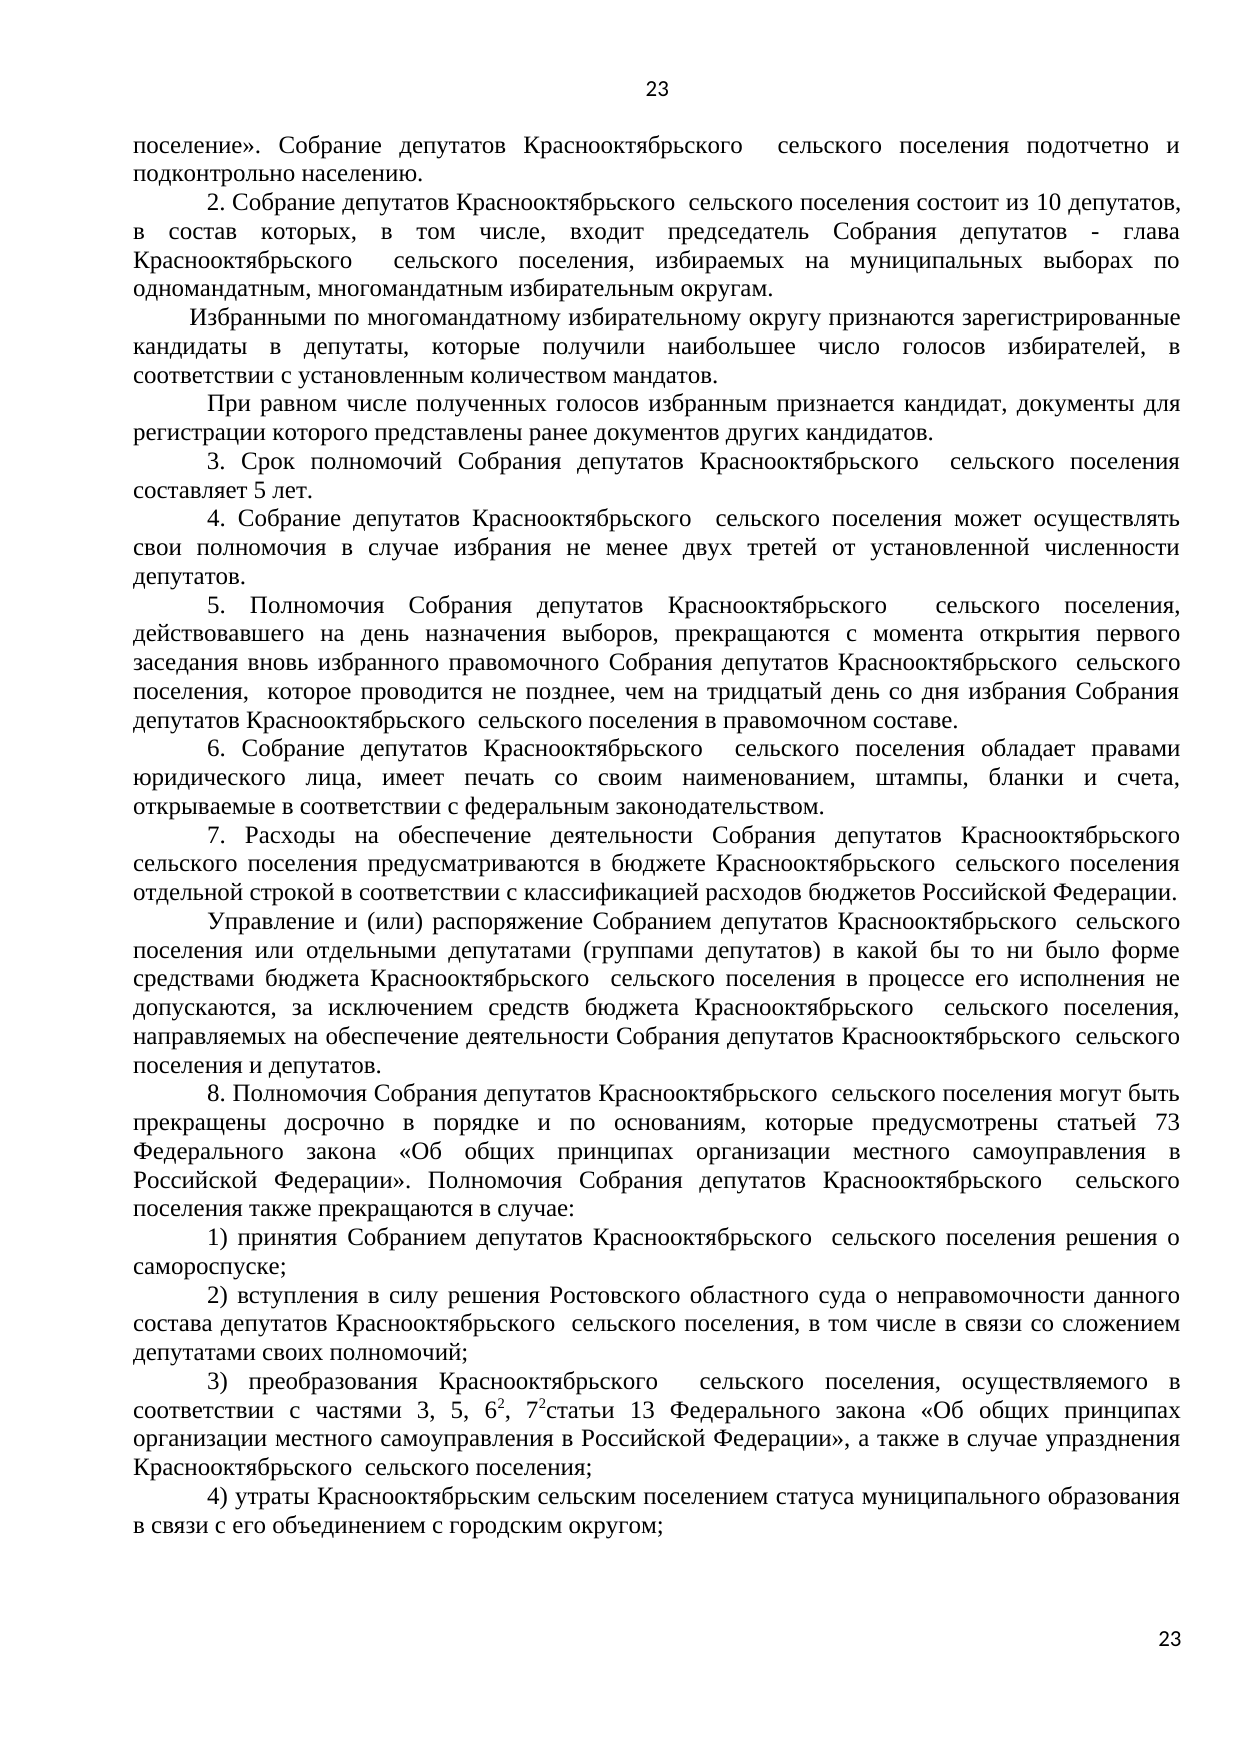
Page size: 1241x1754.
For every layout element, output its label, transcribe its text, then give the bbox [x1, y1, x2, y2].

text 8. Полномочия Собрания депутатов Краснооктябрьского сельского поселения могут быть прекращены досрочно в порядке и по основаниям, которые предусмотрены статьей 73 Федерального закона «Об общих принципах организации местного самоуправления в Российской Федерации». Полномочия Собрания депутатов Краснооктябрьского сельского поселения также прекращаются в случае: [133, 1078, 1181, 1222]
text 6. Собрание депутатов Краснооктябрьского сельского поселения обладает правами юридического лица, имеет печать со своим наименованием, штампы, бланки и счета, открываемые в соответствии с федеральным законодательством. [133, 733, 1181, 820]
text 1) принятия Собранием депутатов Краснооктябрьского сельского поселения решения о самороспуске; [133, 1222, 1181, 1280]
text 5. Полномочия Собрания депутатов Краснооктябрьского сельского поселения, действовавшего на день назначения выборов, прекращаются с момента открытия первого заседания вновь избранного правомочного Собрания депутатов Краснооктябрьского сельского поселения, которое проводится не позднее, чем на тридцатый день со дня избрания Собрания депутатов Краснооктябрьского сельского поселения в правомочном составе. [133, 590, 1181, 733]
text Избранными по многомандатному избирательному округу признаются зарегистрированные кандидаты в депутаты, которые получили наибольшее число голосов избирателей, в соответствии с установленным количеством мандатов. [133, 302, 1181, 388]
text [133, 130, 1181, 187]
text 2) вступления в силу решения Ростовского областного суда о неправомочности данного состава депутатов Краснооктябрьского сельского поселения, в том числе в связи со сложением депутатами своих полномочий; [133, 1280, 1181, 1366]
text 4) утраты Краснооктябрьским сельским поселением статуса муниципального образования в связи с его объединением с городским округом; [133, 1481, 1181, 1538]
text 3. Срок полномочий Собрания депутатов Краснооктябрьского сельского поселения составляет 5 лет. [133, 446, 1181, 503]
text 7. Расходы на обеспечение деятельности Собрания депутатов Краснооктябрьского сельского поселения предусматриваются в бюджете Краснооктябрьского сельского поселения отдельной строкой в соответствии с классификацией расходов бюджетов Российской Федерации. [133, 820, 1181, 906]
text При равном числе полученных голосов избранным признается кандидат, документы для регистрации которого представлены ранее документов других кандидатов. [133, 388, 1181, 446]
text 2. Собрание депутатов Краснооктябрьского сельского поселения состоит из 10 депутатов, в состав которых, в том числе, входит председатель Собрания депутатов - глава Краснооктябрьского сельского поселения, избираемых на муниципальных выборах по одномандатным, многомандатным избирательным округам. [133, 187, 1181, 302]
text 3) преобразования Краснооктябрьского сельского поселения, осуществляемого в соответствии с частями 3, 5, 62, 72статьи 13 Федерального закона «Об общих принципах организации местного самоуправления в Российской Федерации», а также в случае упразднения Краснооктябрьского сельского поселения; [133, 1366, 1181, 1481]
text Управление и (или) распоряжение Собранием депутатов Краснооктябрьского сельского поселения или отдельными депутатами (группами депутатов) в какой бы то ни было форме средствами бюджета Краснооктябрьского сельского поселения в процессе его исполнения не допускаются, за исключением средств бюджета Краснооктябрьского сельского поселения, направляемых на обеспечение деятельности Собрания депутатов Краснооктябрьского сельского поселения и депутатов. [133, 906, 1181, 1078]
text 4. Собрание депутатов Краснооктябрьского сельского поселения может осуществлять свои полномочия в случае избрания не менее двух третей от установленной численности депутатов. [133, 503, 1181, 590]
